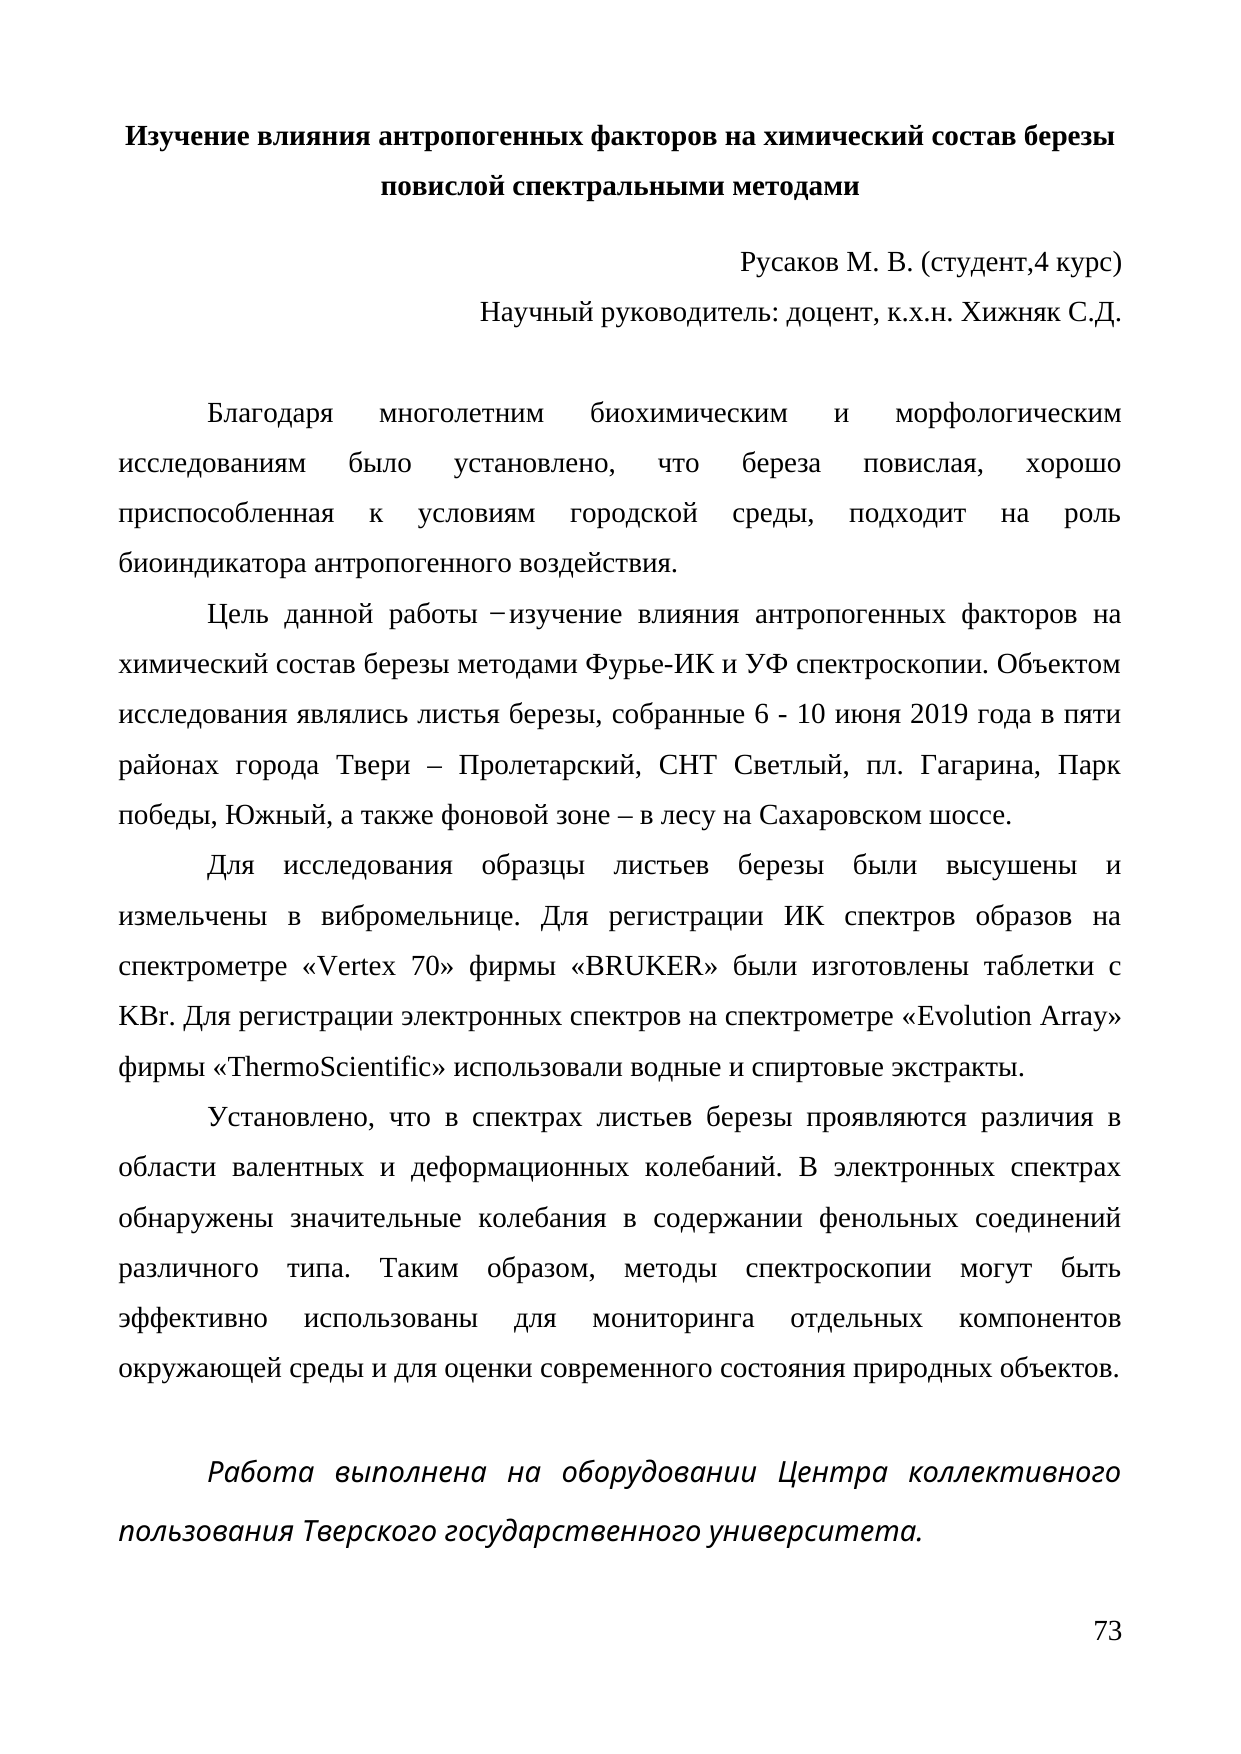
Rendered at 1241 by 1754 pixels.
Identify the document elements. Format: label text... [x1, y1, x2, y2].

text Благодаря многолетним биохимическим и морфологическим исследованиям было установлено, что береза повислая, хорошо приспособленная к условиям городской среды, подходит на роль биоиндикатора антропогенного воздействия. [118, 395, 1122, 579]
text Изучение влияния антропогенных факторов на химический состав березы повислой спектральными методами [118, 118, 1122, 202]
text Работа выполнена на оборудовании Центра коллективного пользования Тверского государственного университета. [118, 1451, 1122, 1550]
text Установлено, что в спектрах листьев березы проявляются различия в области валентных и деформационных колебаний. В электронных спектрах обнаружены значительные колебания в содержании фенольных соединений различного типа. Таким образом, методы спектроскопии могут быть эффективно использованы для мониторинга отдельных компонентов окружающей среды и для оценки современного состояния природных объектов. [118, 1099, 1122, 1384]
text Для исследования образцы листьев березы были высушены и измельчены в вибромельнице. Для регистрации ИК спектров образов на спектрометре «Vertex 70» фирмы «BRUKER» были изготовлены таблетки с KBr. Для регистрации электронных спектров на спектрометре «Evolution Array» фирмы «ThermoScientific» использовали водные и спиртовые экстракты. [118, 847, 1122, 1082]
text Русаков М. В. (студент,4 курс) [118, 244, 1122, 277]
text Цель данной работы ̶ изучение влияния антропогенных факторов на химический состав березы методами Фурье-ИК и УФ спектроскопии. Объектом исследования являлись листья березы, собранные 6 - 10 июня 2019 года в пяти районах города Твери – Пролетарский, СНТ Светлый, пл. Гагарина, Парк победы, Южный, а также фоновой зоне – в лесу на Сахаровском шоссе. [118, 596, 1122, 831]
text Научный руководитель: доцент, к.х.н. Хижняк С.Д. [118, 294, 1122, 328]
